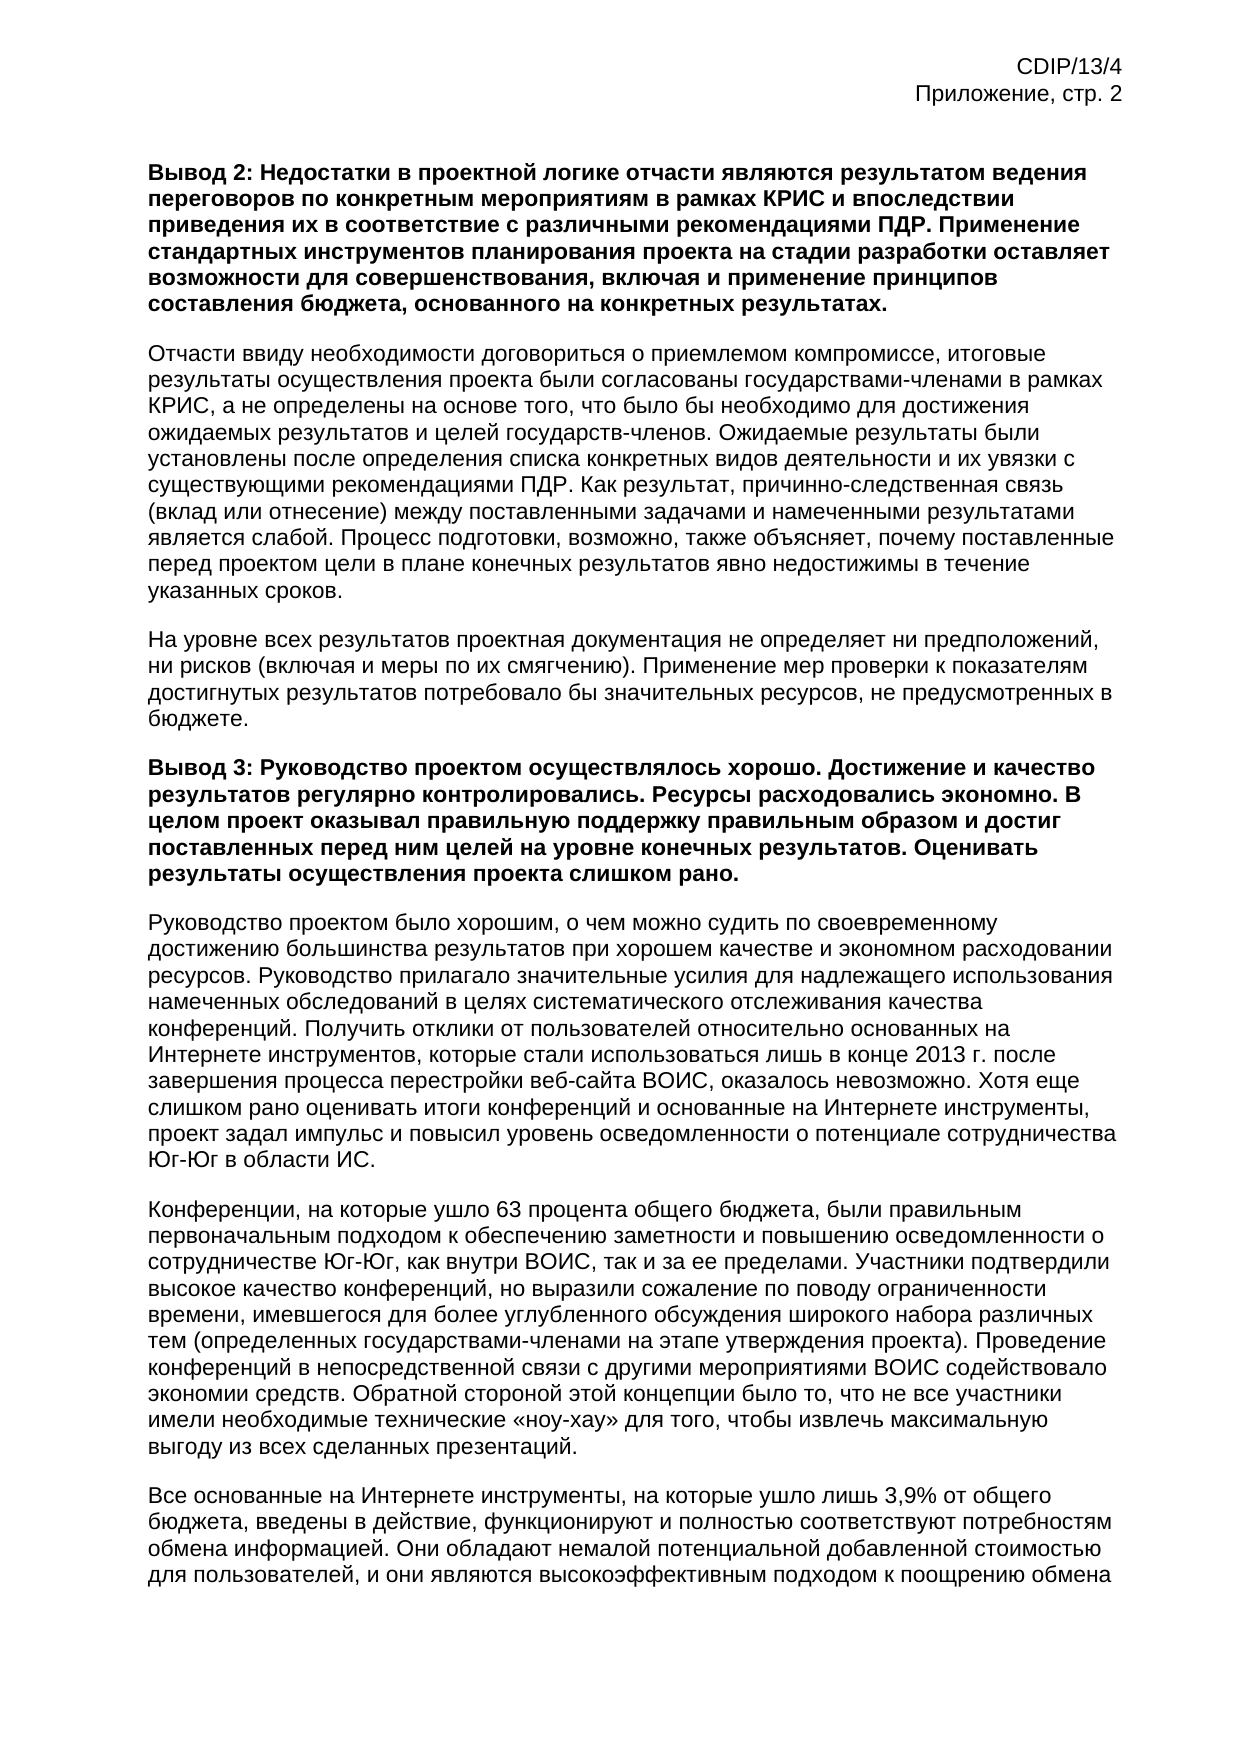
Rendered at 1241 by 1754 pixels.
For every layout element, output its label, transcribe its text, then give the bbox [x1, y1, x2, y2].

list На уровне всех результатов проектная документация не определяет ни предположений, ни рисков (включая и меры по их смягчению). Применение мер проверки к показателям достигнутых результатов потребовало бы значительных ресурсов, не предусмотренных в бюджете. [148, 626, 1122, 731]
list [148, 1482, 1122, 1587]
list Конференции, на которые ушло 63 процента общего бюджета, были правильным первоначальным подходом к обеспечению заметности и повышению осведомленности о сотрудничестве Юг-Юг, как внутри ВОИС, так и за ее пределами. Участники подтвердили высокое качество конференций, но выразили сожаление по поводу ограниченности времени, имевшегося для более углубленного обсуждения широкого набора различных тем (определенных государствами-членами на этапе утверждения проекта). Проведение конференций в непосредственной связи с другими мероприятиями ВОИС содействовало экономии средств. Обратной стороной этой концепции было то, что не все участники имели необходимые технические «ноу-хау» для того, чтобы извлечь максимальную выгоду из всех сделанных презентаций. [148, 1196, 1122, 1459]
list Вывод 2: Недостатки в проектной логике отчасти являются результатом ведения переговоров по конкретным мероприятиям в рамках КРИС и впоследствии приведения их в соответствие с различными рекомендациями ПДР. Применение стандартных инструментов планирования проекта на стадии разработки оставляет возможности для совершенствования, включая и применение принципов составления бюджета, основанного на конкретных результатах. [148, 158, 1122, 317]
list Руководство проектом было хорошим, о чем можно судить по своевременному достижению большинства результатов при хорошем качестве и экономном расходовании ресурсов. Руководство прилагало значительные усилия для надлежащего использования намеченных обследований в целях систематического отслеживания качества конференций. Получить отклики от пользователей относительно основанных на Интернете инструментов, которые стали использоваться лишь в конце 2013 г. после завершения процесса перестройки веб-сайта ВОИС, оказалось невозможно. Хотя еще слишком рано оценивать итоги конференций и основанные на Интернете инструменты, проект задал импульс и повысил уровень осведомленности о потенциале сотрудничества Юг-Юг в области ИС. [148, 909, 1122, 1173]
list Отчасти ввиду необходимости договориться о приемлемом компромиссе, итоговые результаты осуществления проекта были согласованы государствами-членами в рамках КРИС, а не определены на основе того, что было бы необходимо для достижения ожидаемых результатов и целей государств-членов. Ожидаемые результаты были установлены после определения списка конкретных видов деятельности и их увязки с существующими рекомендациями ПДР. Как результат, причинно-следственная связь (вклад или отнесение) между поставленными задачами и намеченными результатами является слабой. Процесс подготовки, возможно, также объясняет, почему поставленные перед проектом цели в плане конечных результатов явно недостижимы в течение указанных сроков. [148, 339, 1122, 603]
list Вывод 3: Руководство проектом осуществлялось хорошо. Достижение и качество результатов регулярно контролировались. Ресурсы расходовались экономно. В целом проект оказывал правильную поддержку правильным образом и достиг поставленных перед ним целей на уровне конечных результатов. Оценивать результаты осуществления проекта слишком рано. [148, 754, 1122, 886]
